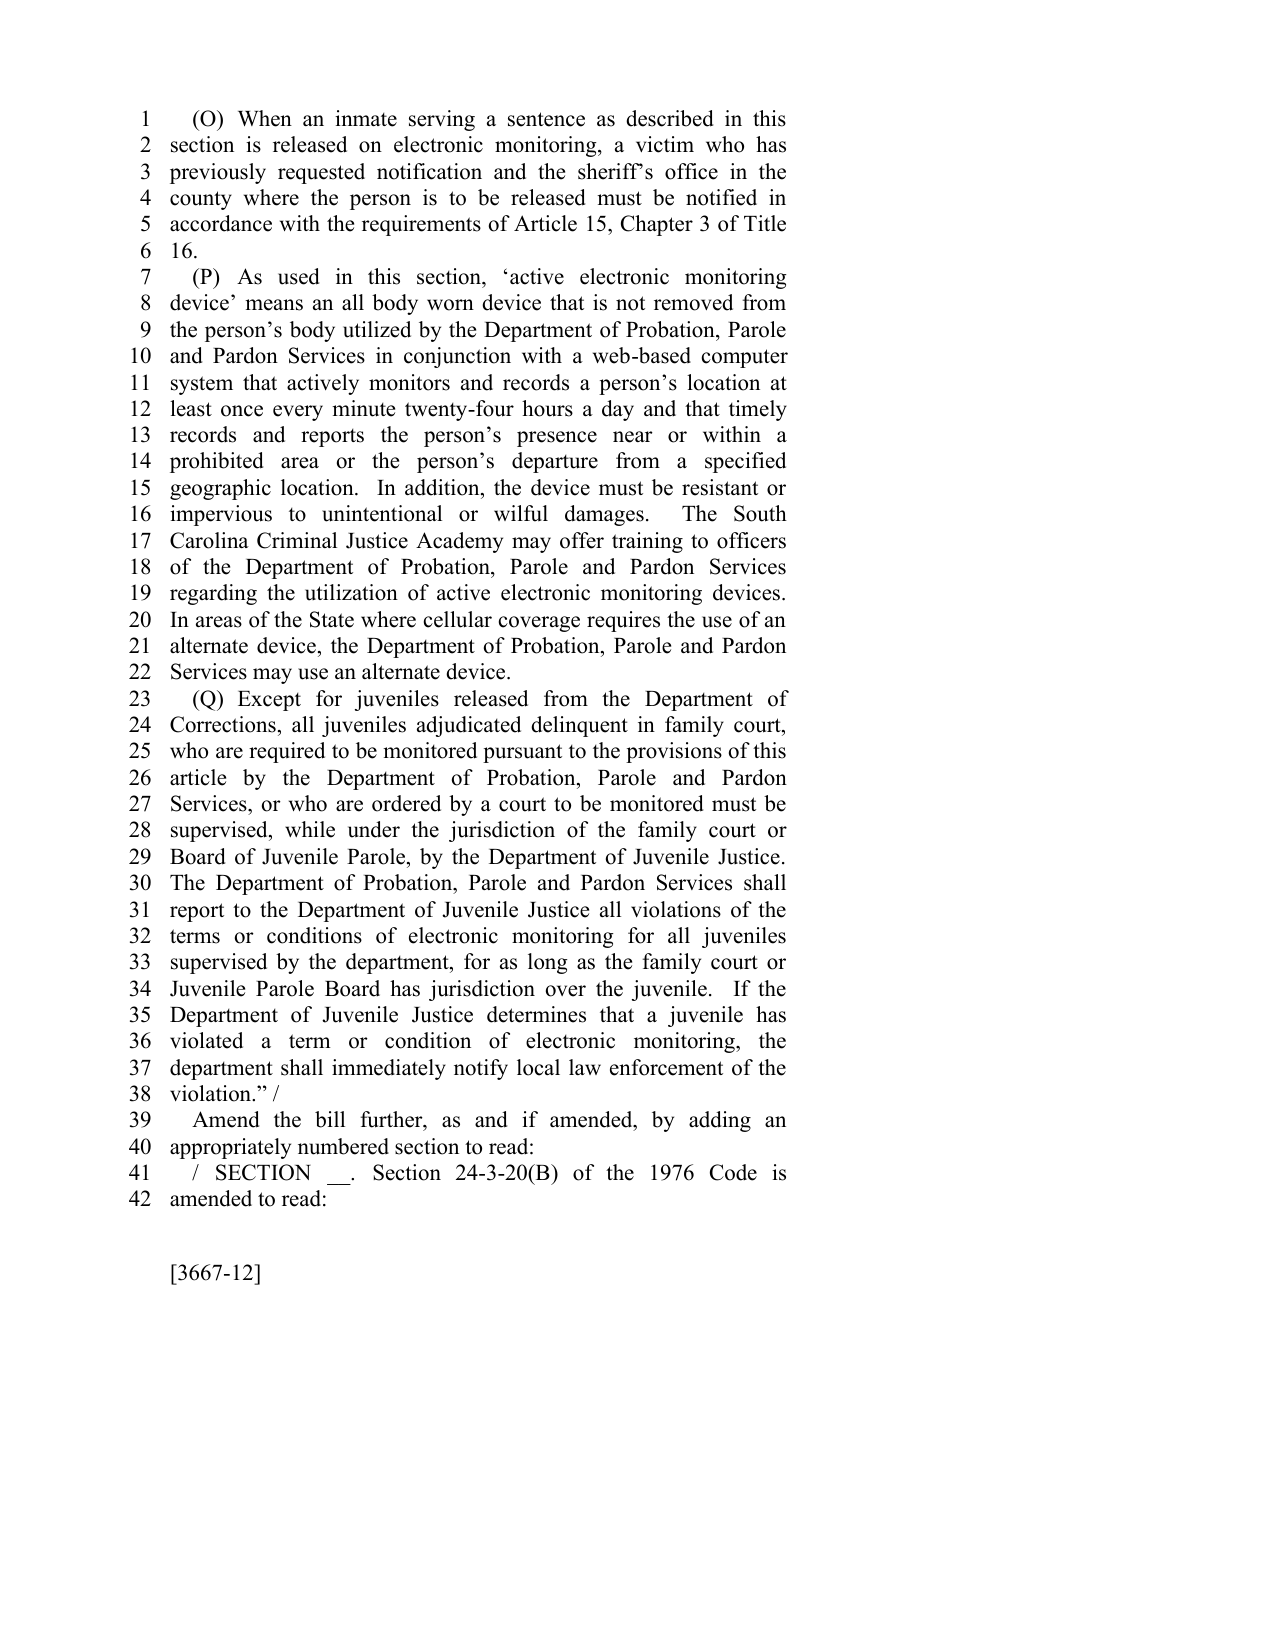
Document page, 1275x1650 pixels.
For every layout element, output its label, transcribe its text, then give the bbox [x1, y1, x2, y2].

text (Q) Except for juveniles released from the Department of Corrections, all juveniles adjudicated delinquent in family court, who are required to be monitored pursuant to the provisions of this article by the Department of Probation, Parole and Pardon Services, or who are ordered by a court to be monitored must be supervised, while under the jurisdiction of the family court or Board of Juvenile Parole, by the Department of Juvenile Justice. The Department of Probation, Parole and Pardon Services shall report to the Department of Juvenile Justice all violations of the terms or conditions of electronic monitoring for all juveniles supervised by the department, for as long as the family court or Juvenile Parole Board has jurisdiction over the juvenile. If the Department of Juvenile Justice determines that a juvenile has violated a term or condition of electronic monitoring, the department shall immediately notify local law enforcement of the violation.” / [169, 685, 787, 1106]
text (O) When an inmate serving a sentence as described in this section is released on electronic monitoring, a victim who has previously requested notification and the sheriff’s office in the county where the person is to be released must be notified in accordance with the requirements of Article 15, Chapter 3 of Title 16. [169, 105, 787, 263]
text (P) As used in this section, ‘active electronic monitoring device’ means an all body worn device that is not removed from the person’s body utilized by the Department of Probation, Parole and Pardon Services in conjunction with a web-based computer system that actively monitors and records a person’s location at least once every minute twenty-four hours a day and that timely records and reports the person’s presence near or within a prohibited area or the person’s departure from a specified geographic location. In addition, the device must be resistant or impervious to unintentional or wilful damages. The South Carolina Criminal Justice Academy may offer training to officers of the Department of Probation, Parole and Pardon Services regarding the utilization of active electronic monitoring devices. In areas of the State where cellular coverage requires the use of an alternate device, the Department of Probation, Parole and Pardon Services may use an alternate device. [169, 263, 787, 685]
text Amend the bill further, as and if amended, by adding an appropriately numbered section to read: [169, 1106, 787, 1159]
text / SECTION __. Section 24-3-20(B) of the 1976 Code is amended to read: [169, 1159, 787, 1212]
